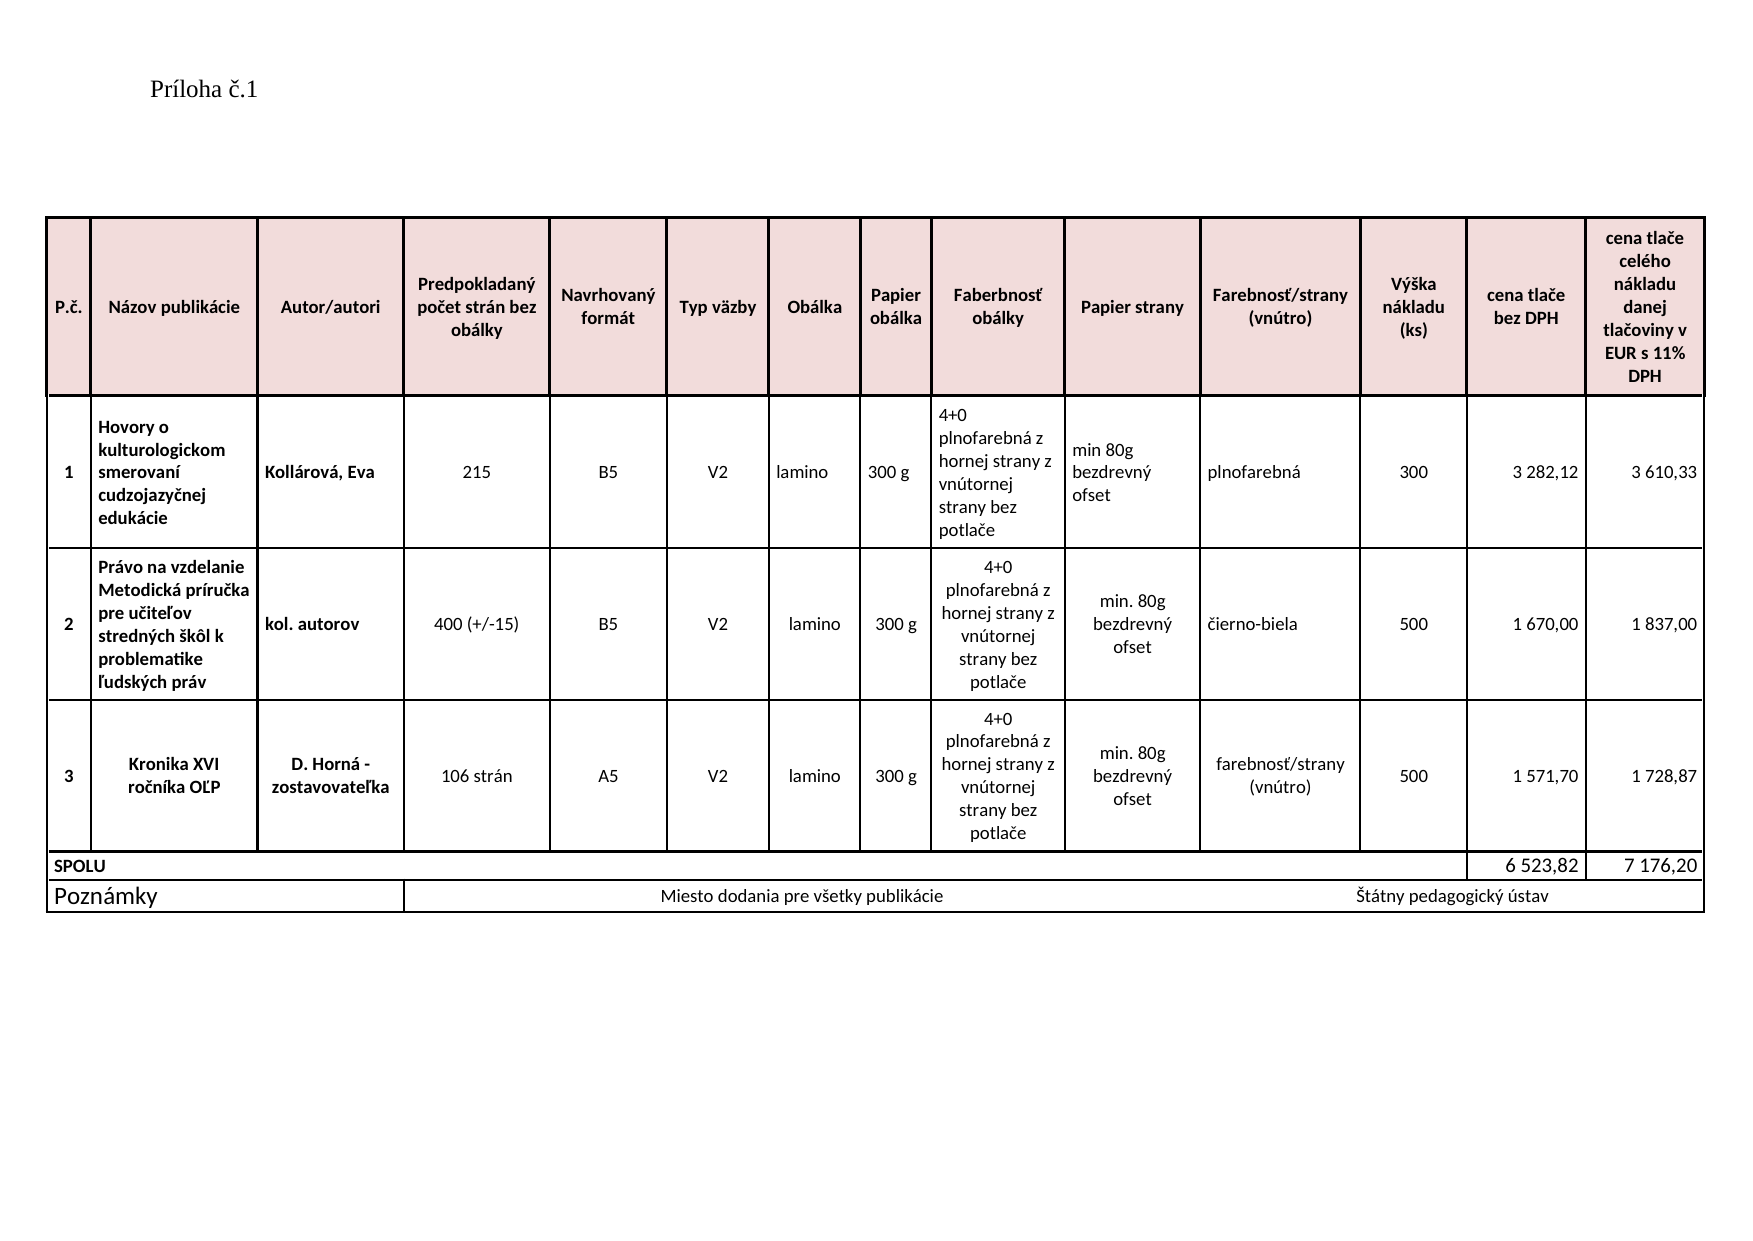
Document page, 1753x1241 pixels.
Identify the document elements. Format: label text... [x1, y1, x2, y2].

table_cell 3 610,33 [1587, 394, 1703, 547]
table_cell Štátny pedagogický ústav [1200, 879, 1703, 911]
table_cell 1 670,00 [1468, 549, 1585, 699]
table_cell Miesto dodania pre všetky publikácie [405, 881, 1200, 911]
table_cell Kronika XVI ročníka OĽP [92, 701, 256, 850]
table_cell 1 571,70 [1468, 701, 1585, 850]
table_cell 4+0 plnofarebná z hornej strany z vnútornej strany bez potlače [932, 701, 1064, 850]
table_cell Kollárová, Eva [259, 397, 403, 547]
table_cell 1 837,00 [1587, 547, 1703, 699]
table_cell V2 [668, 549, 768, 699]
table_cell kol. autorov [259, 549, 403, 699]
table_cell čierno-biela [1201, 549, 1359, 699]
table_header Typ väzby [668, 219, 767, 394]
table_cell 6 523,82 [1468, 853, 1585, 878]
table_cell B5 [551, 397, 666, 547]
table_cell 300 [1361, 397, 1466, 547]
table_cell lamino [770, 701, 859, 850]
table_cell Právo na vzdelanie Metodická príručka pre učiteľov stredných škôl k problematike ľudských práv [92, 549, 256, 699]
table_header cena tlače bez DPH [1468, 219, 1584, 394]
table_cell lamino [770, 397, 859, 547]
table_cell 1 [48, 395, 90, 547]
table_header Obálka [770, 219, 859, 394]
table_cell 300 g [861, 549, 930, 699]
table_cell min. 80g bezdrevný ofset [1066, 549, 1199, 699]
table_cell min. 80g bezdrevný ofset [1066, 701, 1199, 850]
table_header P.č. [48, 219, 89, 394]
table_header Názov publikácie [92, 219, 256, 394]
table_cell 300 g [861, 701, 930, 850]
table_cell B5 [551, 549, 666, 699]
table_cell 3 282,12 [1468, 397, 1585, 547]
table_cell plnofarebná [1201, 397, 1359, 547]
table_cell lamino [770, 549, 859, 699]
table_cell 400 (+/-15) [405, 549, 549, 699]
table_cell 500 [1361, 549, 1466, 699]
table_cell D. Horná - zostavovateľka [259, 701, 403, 850]
table_cell Poznámky [48, 880, 403, 911]
table_header Predpokladaný počet strán bez obálky [405, 219, 548, 394]
table_header Autor/autori [259, 219, 402, 394]
table_cell SPOLU [48, 851, 1466, 878]
table_cell 300 g [861, 397, 930, 547]
table_header Papier strany [1066, 219, 1199, 394]
table_cell 106 strán [405, 701, 549, 850]
table_cell 215 [405, 397, 549, 547]
table_header Papier obálka [862, 219, 930, 394]
table_cell Hovory o kulturologickom smerovaní cudzojazyčnej edukácie [92, 397, 256, 547]
table_header Farebnosť/strany (vnútro) [1202, 219, 1359, 394]
table_cell 3 [48, 700, 90, 850]
table_cell A5 [551, 701, 666, 850]
table_header cena tlače celého nákladu danej tlačoviny v EUR s 11% DPH [1587, 219, 1703, 394]
table_header Výška nákladu (ks) [1362, 219, 1465, 394]
table_cell 500 [1361, 701, 1466, 850]
table_header Navrhovaný formát [551, 219, 665, 394]
table_cell 1 728,87 [1587, 699, 1703, 850]
table_cell min 80g bezdrevný ofset [1066, 397, 1199, 547]
table_cell 4+0 plnofarebná z hornej strany z vnútornej strany bez potlače [932, 549, 1064, 699]
table_cell 4+0 plnofarebná z hornej strany z vnútornej strany bez potlače [932, 397, 1064, 547]
table_cell 2 [48, 548, 90, 699]
table_header Faberbnosť obálky [933, 219, 1063, 394]
table_cell farebnosť/strany (vnútro) [1201, 701, 1359, 850]
table_cell V2 [668, 701, 768, 850]
table_cell 7 176,20 [1587, 850, 1703, 878]
table_cell V2 [668, 397, 768, 547]
